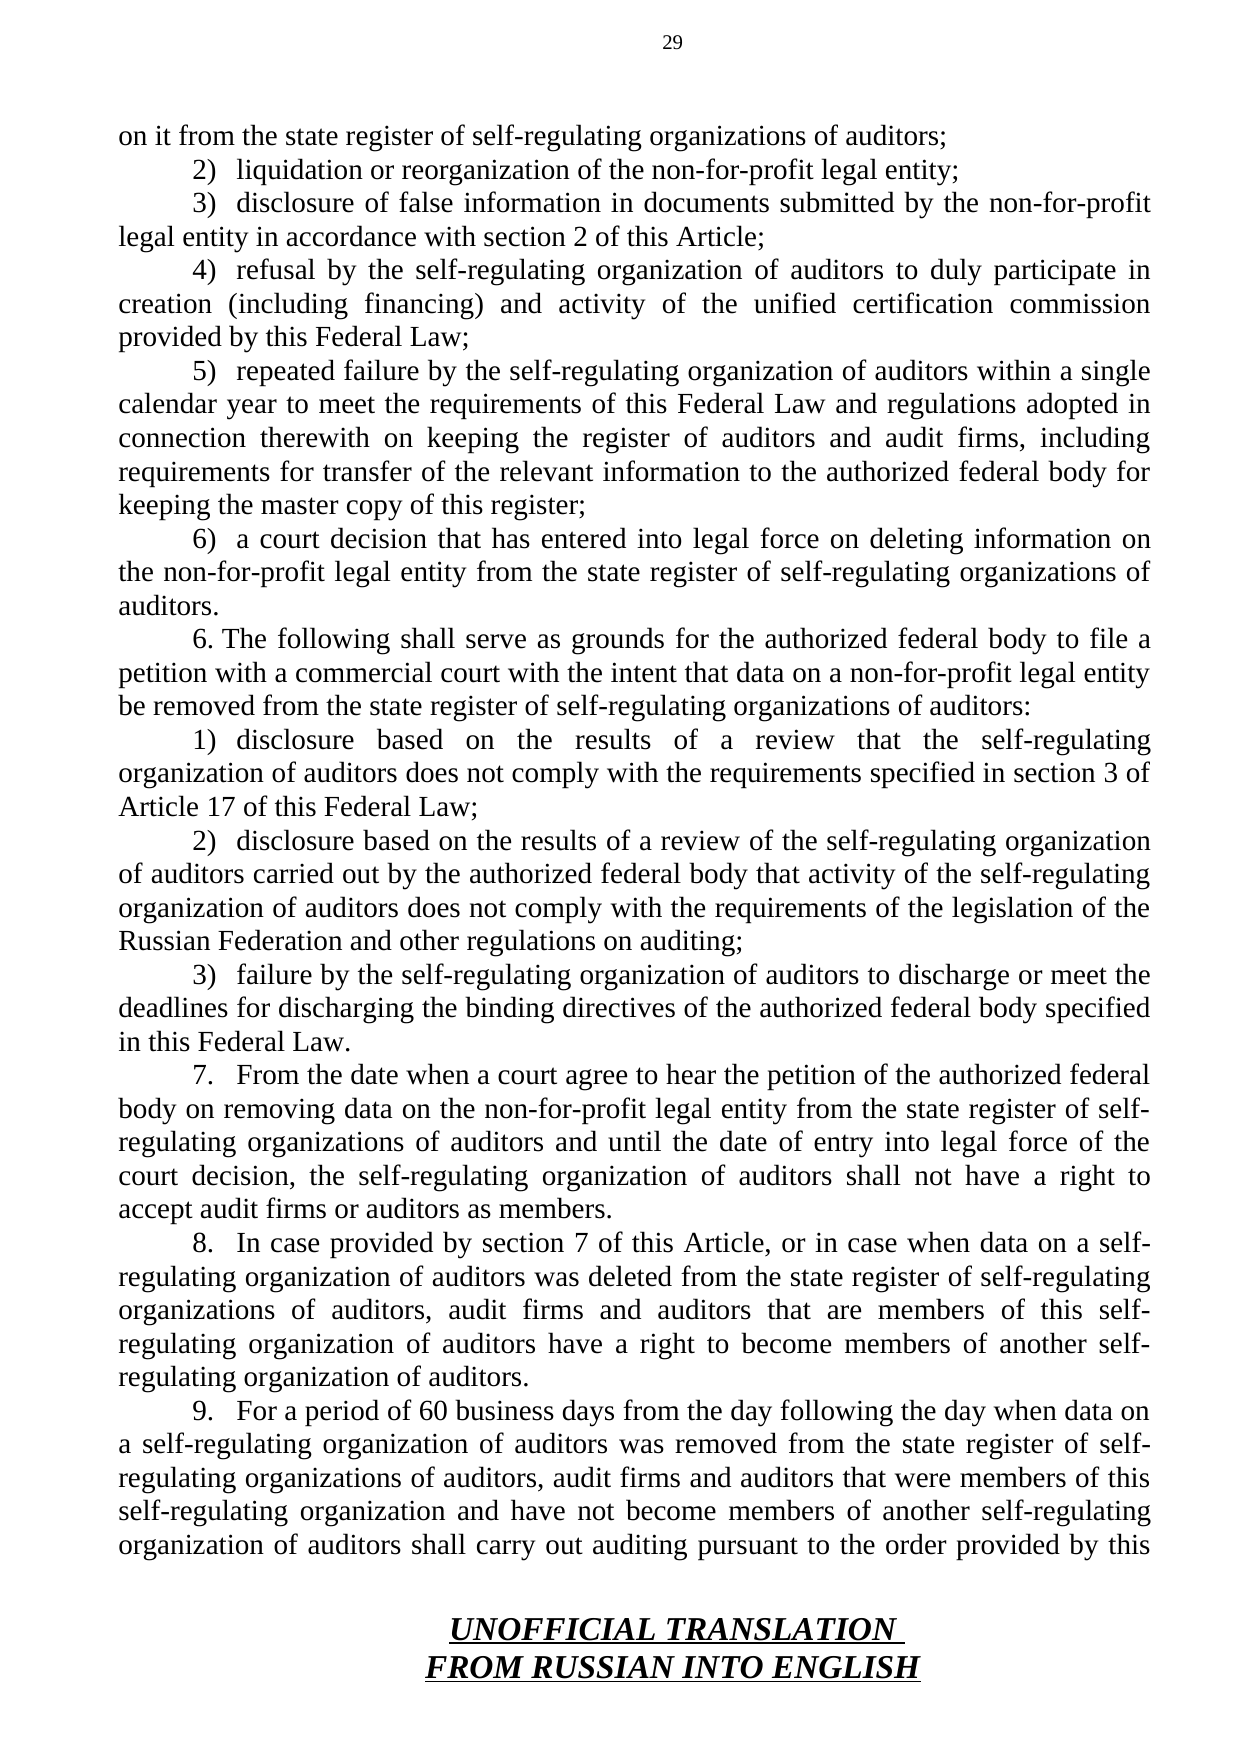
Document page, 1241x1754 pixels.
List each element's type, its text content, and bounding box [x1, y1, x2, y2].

list refusal by the self-regulating organization of auditors to duly participate in creation (including financing) and activity of the unified certification commission provided by this Federal Law; [118, 252, 1152, 353]
list disclosure based on the results of a review of the self-regulating organization of auditors carried out by the authorized federal body that activity of the self-regulating organization of auditors does not comply with the requirements of the legislation of the Russian Federation and other regulations on auditing; [118, 823, 1152, 957]
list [118, 1393, 1152, 1561]
list disclosure of false information in documents submitted by the non-for-profit legal entity in accordance with section 2 of this Article; [118, 185, 1152, 252]
list repeated failure by the self-regulating organization of auditors within a single calendar year to meet the requirements of this Federal Law and regulations adopted in connection therewith on keeping the register of auditors and audit firms, including requirements for transfer of the relevant information to the authorized federal body for keeping the master copy of this register; [118, 353, 1152, 521]
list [118, 118, 1152, 152]
list From the date when a court agree to hear the petition of the authorized federal body on removing data on the non-for-profit legal entity from the state register of self-regulating organizations of auditors and until the date of entry into legal force of the court decision, the self-regulating organization of auditors shall not have a right to accept audit firms or auditors as members. [118, 1057, 1152, 1225]
list liquidation or reorganization of the non-for-profit legal entity; [118, 152, 1152, 185]
list a court decision that has entered into legal force on deleting information on the non-for-profit legal entity from the state register of self-regulating organizations of auditors. [118, 521, 1152, 621]
list failure by the self-regulating organization of auditors to discharge or meet the deadlines for discharging the binding directives of the authorized federal body specified in this Federal Law. [118, 957, 1152, 1057]
list disclosure based on the results of a review that the self-regulating organization of auditors does not comply with the requirements specified in section 3 of Article 17 of this Federal Law; [118, 722, 1152, 823]
list The following shall serve as grounds for the authorized federal body to file a petition with a commercial court with the intent that data on a non-for-profit legal entity be removed from the state register of self-regulating organizations of auditors: [118, 621, 1152, 722]
list In case provided by section 7 of this Article, or in case when data on a self-regulating organization of auditors was deleted from the state register of self-regulating organizations of auditors, audit firms and auditors that are members of this self-regulating organization of auditors have a right to become members of another self-regulating organization of auditors. [118, 1225, 1152, 1393]
